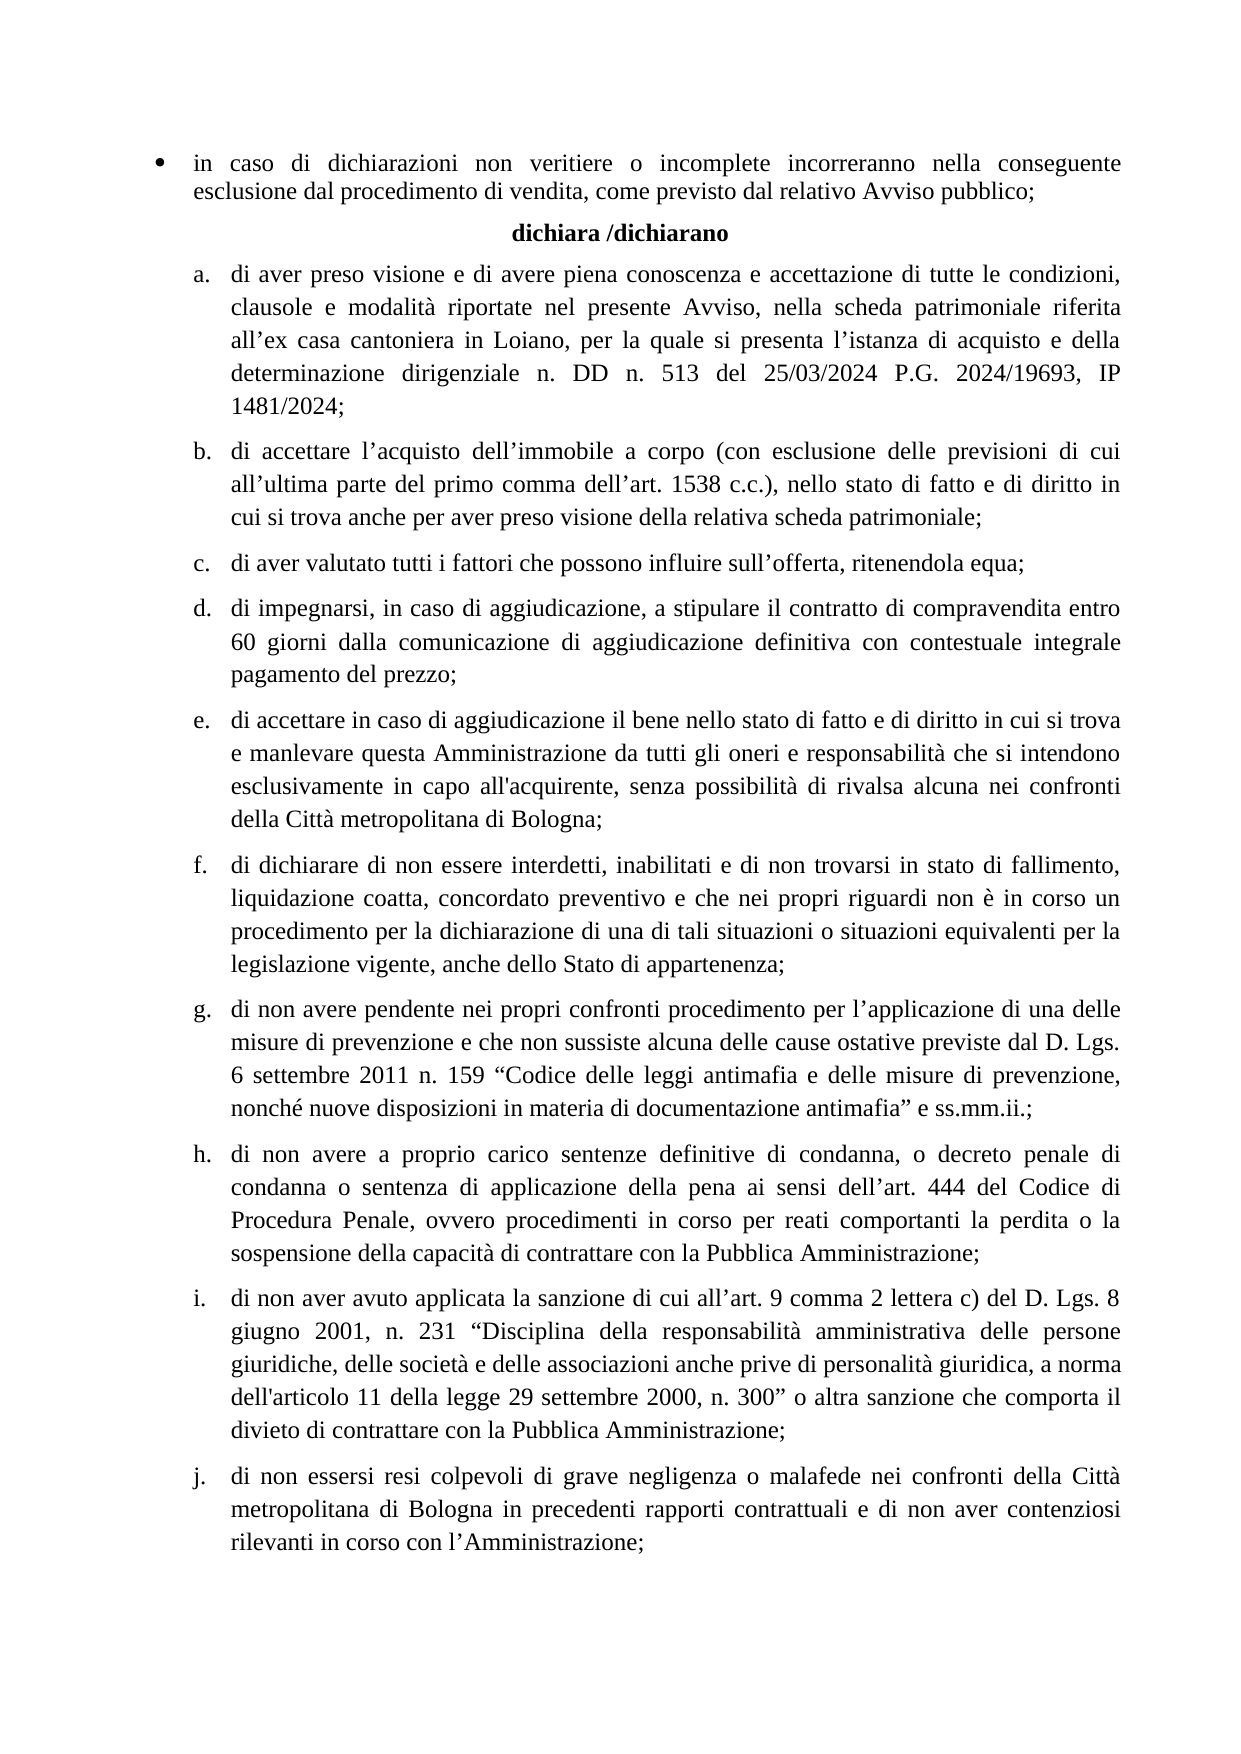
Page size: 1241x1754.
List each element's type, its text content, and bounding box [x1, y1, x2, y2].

list di accettare in caso di aggiudicazione il bene nello stato di fatto e di diritto in cui si trova e manlevare questa Amministrazione da tutti gli oneri e responsabilità che si intendono esclusivamente in capo all'acquirente, senza possibilità di rivalsa alcuna nei confronti della Città metropolitana di Bologna; [193, 705, 1122, 833]
list di accettare l’acquisto dell’immobile a corpo (con esclusione delle previsioni di cui all’ultima parte del primo comma dell’art. 1538 c.c.), nello stato di fatto e di diritto in cui si trova anche per aver preso visione della relativa scheda patrimoniale; [193, 436, 1122, 531]
list in caso di dichiarazioni non veritiere o incomplete incorreranno nella conseguente esclusione dal procedimento di vendita, come previsto dal relativo Avviso pubblico; [156, 148, 1122, 205]
list di aver preso visione e di avere piena conoscenza e accettazione di tutte le condizioni, clausole e modalità riportate nel presente Avviso, nella scheda patrimoniale riferita all’ex casa cantoniera in Loiano, per la quale si presenta l’istanza di acquisto e della determinazione dirigenziale n. DD n. 513 del 25/03/2024 P.G. 2024/19693, IP 1481/2024; [193, 259, 1122, 420]
list di non aver avuto applicata la sanzione di cui all’art. 9 comma 2 lettera c) del D. Lgs. 8 giugno 2001, n. 231 “Disciplina della responsabilità amministrativa delle persone giuridiche, delle società e delle associazioni anche prive di personalità giuridica, a norma dell'articolo 11 della legge 29 settembre 2000, n. 300” o altra sanzione che comporta il divieto di contrattare con la Pubblica Amministrazione; [193, 1283, 1122, 1444]
list di aver valutato tutti i fattori che possono influire sull’offerta, ritenendola equa; [193, 548, 1122, 577]
list di impegnarsi, in caso di aggiudicazione, a stipulare il contratto di compravendita entro 60 giorni dalla comunicazione di aggiudicazione definitiva con contestuale integrale pagamento del prezzo; [193, 593, 1122, 688]
list di non essersi resi colpevoli di grave negligenza o malafede nei confronti della Città metropolitana di Bologna in precedenti rapporti contrattuali e di non aver contenziosi rilevanti in corso con l’Amministrazione; [193, 1461, 1122, 1556]
list di non avere a proprio carico sentenze definitive di condanna, o decreto penale di condanna o sentenza di applicazione della pena ai sensi dell’art. 444 del Codice di Procedura Penale, ovvero procedimenti in corso per reati comportanti la perdita o la sospensione della capacità di contrattare con la Pubblica Amministrazione; [193, 1139, 1122, 1267]
list di dichiarare di non essere interdetti, inabilitati e di non trovarsi in stato di fallimento, liquidazione coatta, concordato preventivo e che nei propri riguardi non è in corso un procedimento per la dichiarazione di una di tali situazioni o situazioni equivalenti per la legislazione vigente, anche dello Stato di appartenenza; [193, 850, 1122, 977]
text dichiara /dichiarano [118, 218, 1122, 246]
list di non avere pendente nei propri confronti procedimento per l’applicazione di una delle misure di prevenzione e che non sussiste alcuna delle cause ostative previste dal D. Lgs. 6 settembre 2011 n. 159 “Codice delle leggi antimafia e delle misure di prevenzione, nonché nuove disposizioni in materia di documentazione antimafia” e ss.mm.ii.; [193, 994, 1122, 1122]
